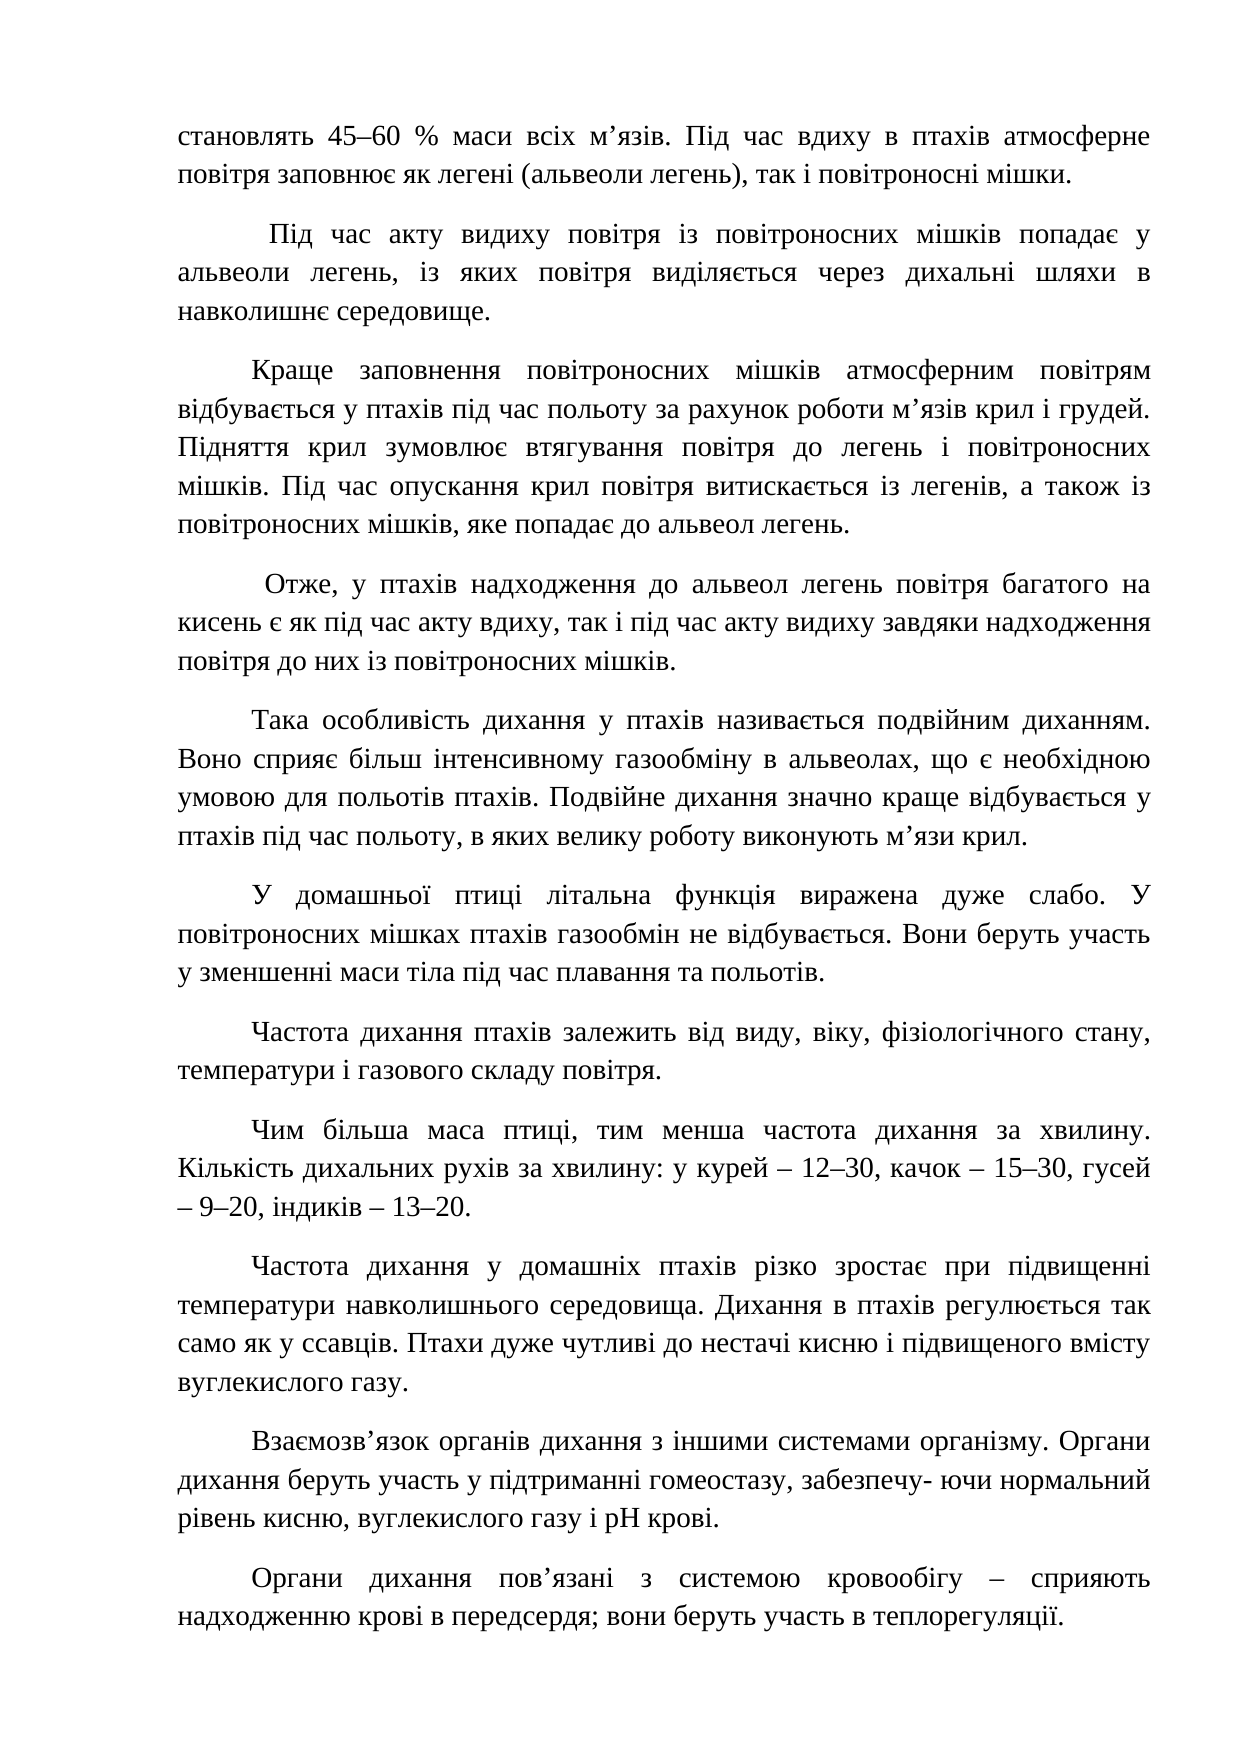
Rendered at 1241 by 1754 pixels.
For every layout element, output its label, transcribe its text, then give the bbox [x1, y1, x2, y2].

text Така особливість дихання у птахів називається подвійним диханням. Воно сприяє більш інтенсивному газообміну в альвеолах, що є необхідною умовою для польотів птахів. Подвійне дихання значно краще відбувається у птахів під час польоту, в яких велику роботу виконують м’язи крил. [177, 702, 1152, 852]
text Частота дихання у домашніх птахів різко зростає при підвищенні температури навколишнього середовища. Дихання в птахів регулюється так само як у ссавців. Птахи дуже чутливі до нестачі кисню і підвищеного вмісту вуглекислого газу. [177, 1248, 1152, 1397]
text Взаємозв’язок органів дихання з іншими системами організму. Органи дихання беруть участь у підтриманні гомеостазу, забезпечу- ючи нормальний рівень кисню, вуглекислого газу і рН крові. [177, 1423, 1152, 1534]
text Краще заповнення повітроносних мішків атмосферним повітрям відбувається у птахів під час польоту за рахунок роботи м’язів крил і грудей. Підняття крил зумовлює втягування повітря до легень і повітроносних мішків. Під час опускання крил повітря витискається із легенів, а також із повітроносних мішків, яке попадає до альвеол легень. [177, 352, 1152, 540]
text Частота дихання птахів залежить від виду, віку, фізіологічного стану, температури і газового складу повітря. [177, 1014, 1152, 1086]
text Отже, у птахів надходження до альвеол легень повітря багатого на кисень є як під час акту вдиху, так і під час акту видиху завдяки надходження повітря до них із повітроносних мішків. [177, 566, 1152, 677]
text У домашньої птиці літальна функція виражена дуже слабо. У повітроносних мішках птахів газообмін не відбувається. Вони беруть участь у зменшенні маси тіла під час плавання та польотів. [177, 877, 1152, 988]
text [177, 118, 1152, 190]
text Органи дихання пов’язані з системою кровообігу – сприяють надходженню крові в передсердя; вони беруть участь в теплорегуляції. [177, 1560, 1152, 1632]
text Чим більша маса птиці, тим менша частота дихання за хвилину. Кількість дихальних рухів за хвилину: у курей – 12–30, качок – 15–30, гусей – 9–20, індиків – 13–20. [177, 1112, 1152, 1222]
text Під час акту видиху повітря із повітроносних мішків попадає у альвеоли легень, із яких повітря виділяється через дихальні шляхи в навколишнє середовище. [177, 216, 1152, 327]
